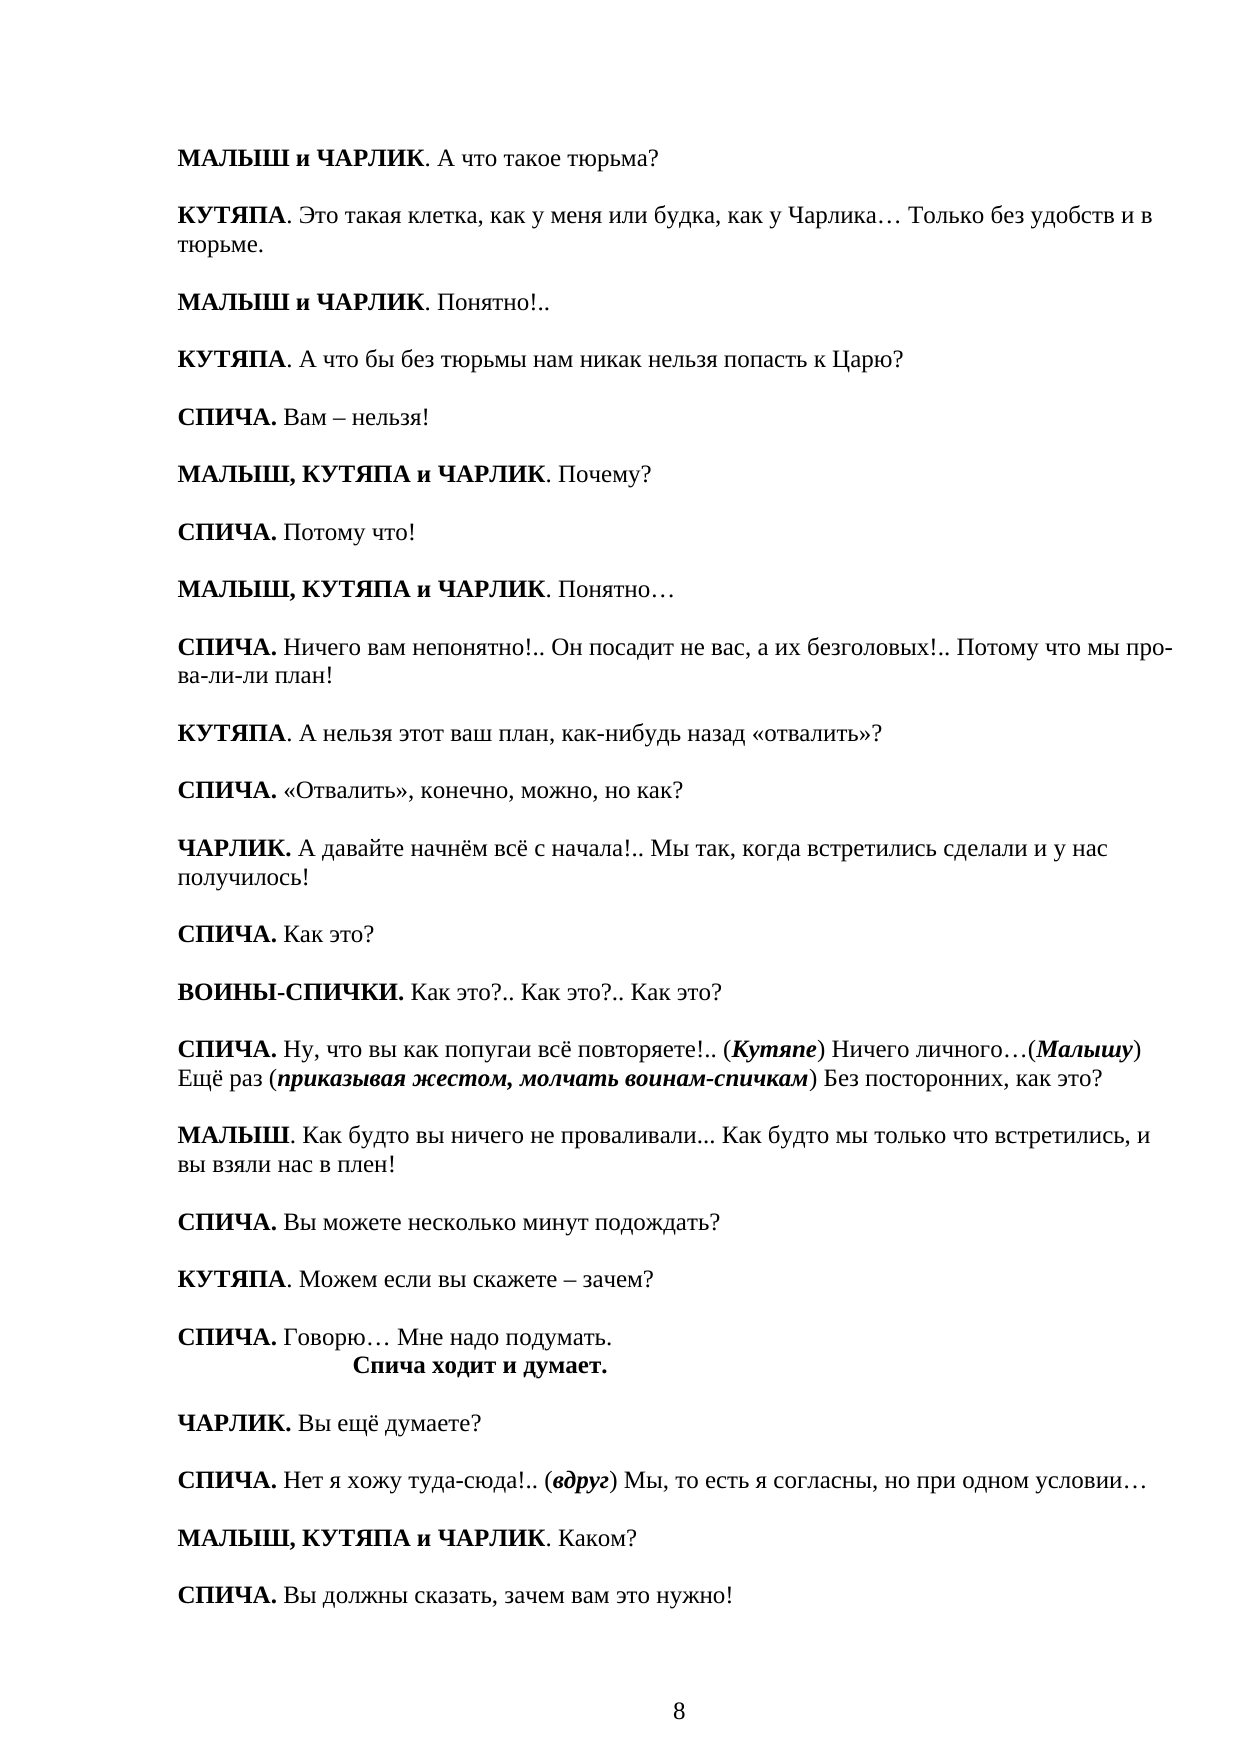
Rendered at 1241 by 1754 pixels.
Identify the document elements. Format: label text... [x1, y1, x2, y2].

text МАЛЫШ и ЧАРЛИК. Понятно!.. [177, 287, 1181, 316]
text КУТЯПА. Можем если вы скажете – зачем? [177, 1264, 1181, 1293]
text МАЛЫШ. Как будто вы ничего не проваливали... Как будто мы только что встретились, и вы взяли нас в плен! [177, 1121, 1181, 1178]
text ЧАРЛИК. А давайте начнём всё с начала!.. Мы так, когда встретились сделали и у нас получилось! [177, 833, 1181, 891]
text СПИЧА. Вам – нельзя! [177, 402, 1181, 431]
text СПИЧА. Ничего вам непонятно!.. Он посадит не вас, а их безголовых!.. Потому что мы про-ва-ли-ли план! [177, 632, 1181, 689]
text СПИЧА. «Отвалить», конечно, можно, но как? [177, 776, 1181, 804]
text СПИЧА. Потому что! [177, 517, 1181, 546]
text СПИЧА. Как это? [177, 919, 1181, 948]
text КУТЯПА. Это такая клетка, как у меня или будка, как у Чарлика… Только без удобств и в тюрьме. [177, 201, 1181, 258]
text ЧАРЛИК. Вы ещё думаете? [177, 1408, 1181, 1437]
text СПИЧА. Вы можете несколько минут подождать? [177, 1207, 1181, 1236]
text МАЛЫШ и ЧАРЛИК. А что такое тюрьма? [177, 143, 1181, 172]
text СПИЧА. Вы должны сказать, зачем вам это нужно! [177, 1581, 1181, 1609]
text КУТЯПА. А что бы без тюрьмы нам никак нельзя попасть к Царю? [177, 344, 1181, 373]
text КУТЯПА. А нельзя этот ваш план, как-нибудь назад «отвалить»? [177, 718, 1181, 747]
text МАЛЫШ, КУТЯПА и ЧАРЛИК. Каком? [177, 1523, 1181, 1552]
text МАЛЫШ, КУТЯПА и ЧАРЛИК. Почему? [177, 459, 1181, 488]
text ВОИНЫ-СПИЧКИ. Как это?.. Как это?.. Как это? [177, 977, 1181, 1006]
text СПИЧА. Нет я хожу туда-сюда!.. (вдруг) Мы, то есть я согласны, но при одном условии… [177, 1466, 1181, 1494]
text СПИЧА. Говорю… Мне надо подумать. [177, 1322, 1181, 1351]
text СПИЧА. Ну, что вы как попугаи всё повторяете!.. (Кутяпе) Ничего личного…(Малышу) Ещё раз (приказывая жестом, молчать воинам-спичкам) Без посторонних, как это? [177, 1034, 1181, 1092]
text Спича ходит и думает. [177, 1351, 1181, 1379]
text МАЛЫШ, КУТЯПА и ЧАРЛИК. Понятно… [177, 574, 1181, 603]
